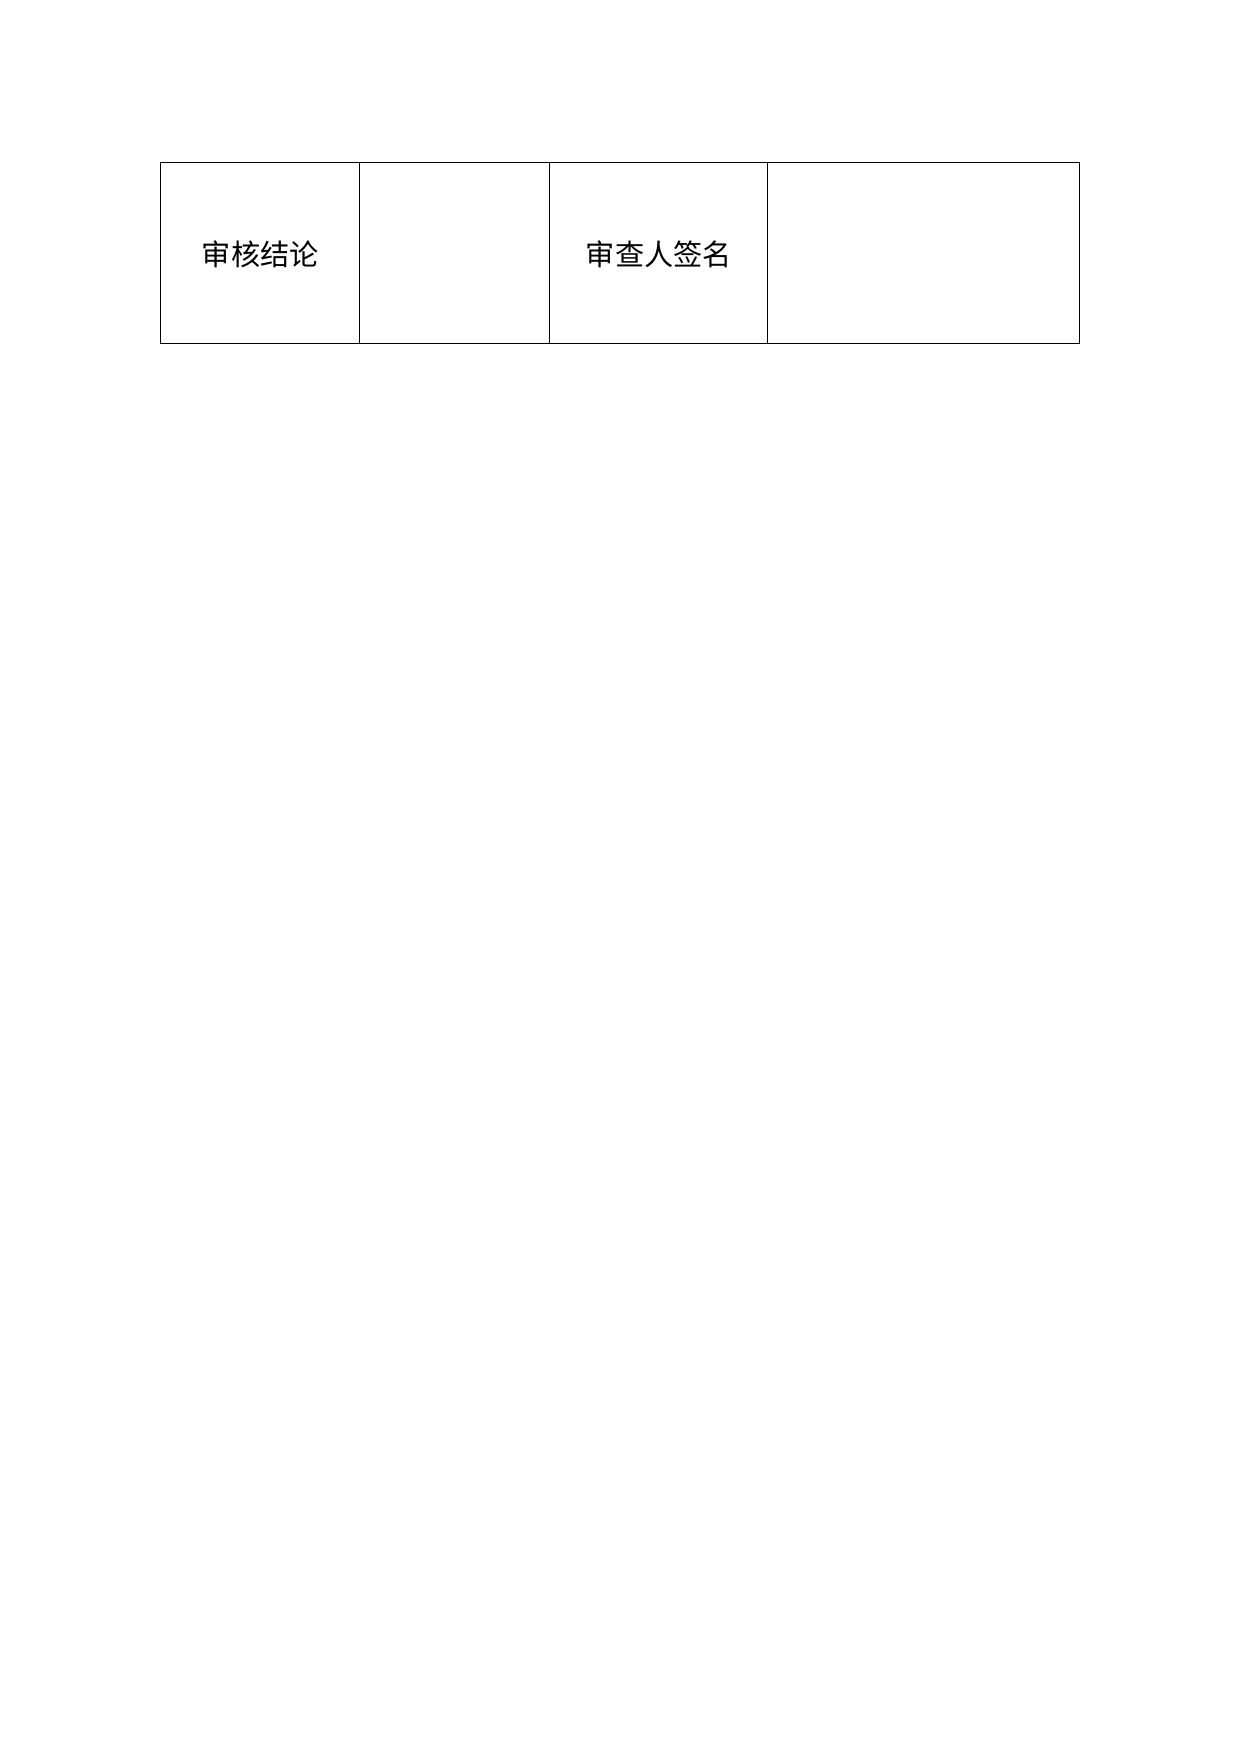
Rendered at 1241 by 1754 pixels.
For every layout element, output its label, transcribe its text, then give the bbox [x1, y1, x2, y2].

table_cell [360, 163, 549, 343]
table_cell [768, 163, 1079, 343]
table_cell 审核结论 [161, 163, 359, 343]
table_cell 审查人签名 [550, 163, 767, 343]
